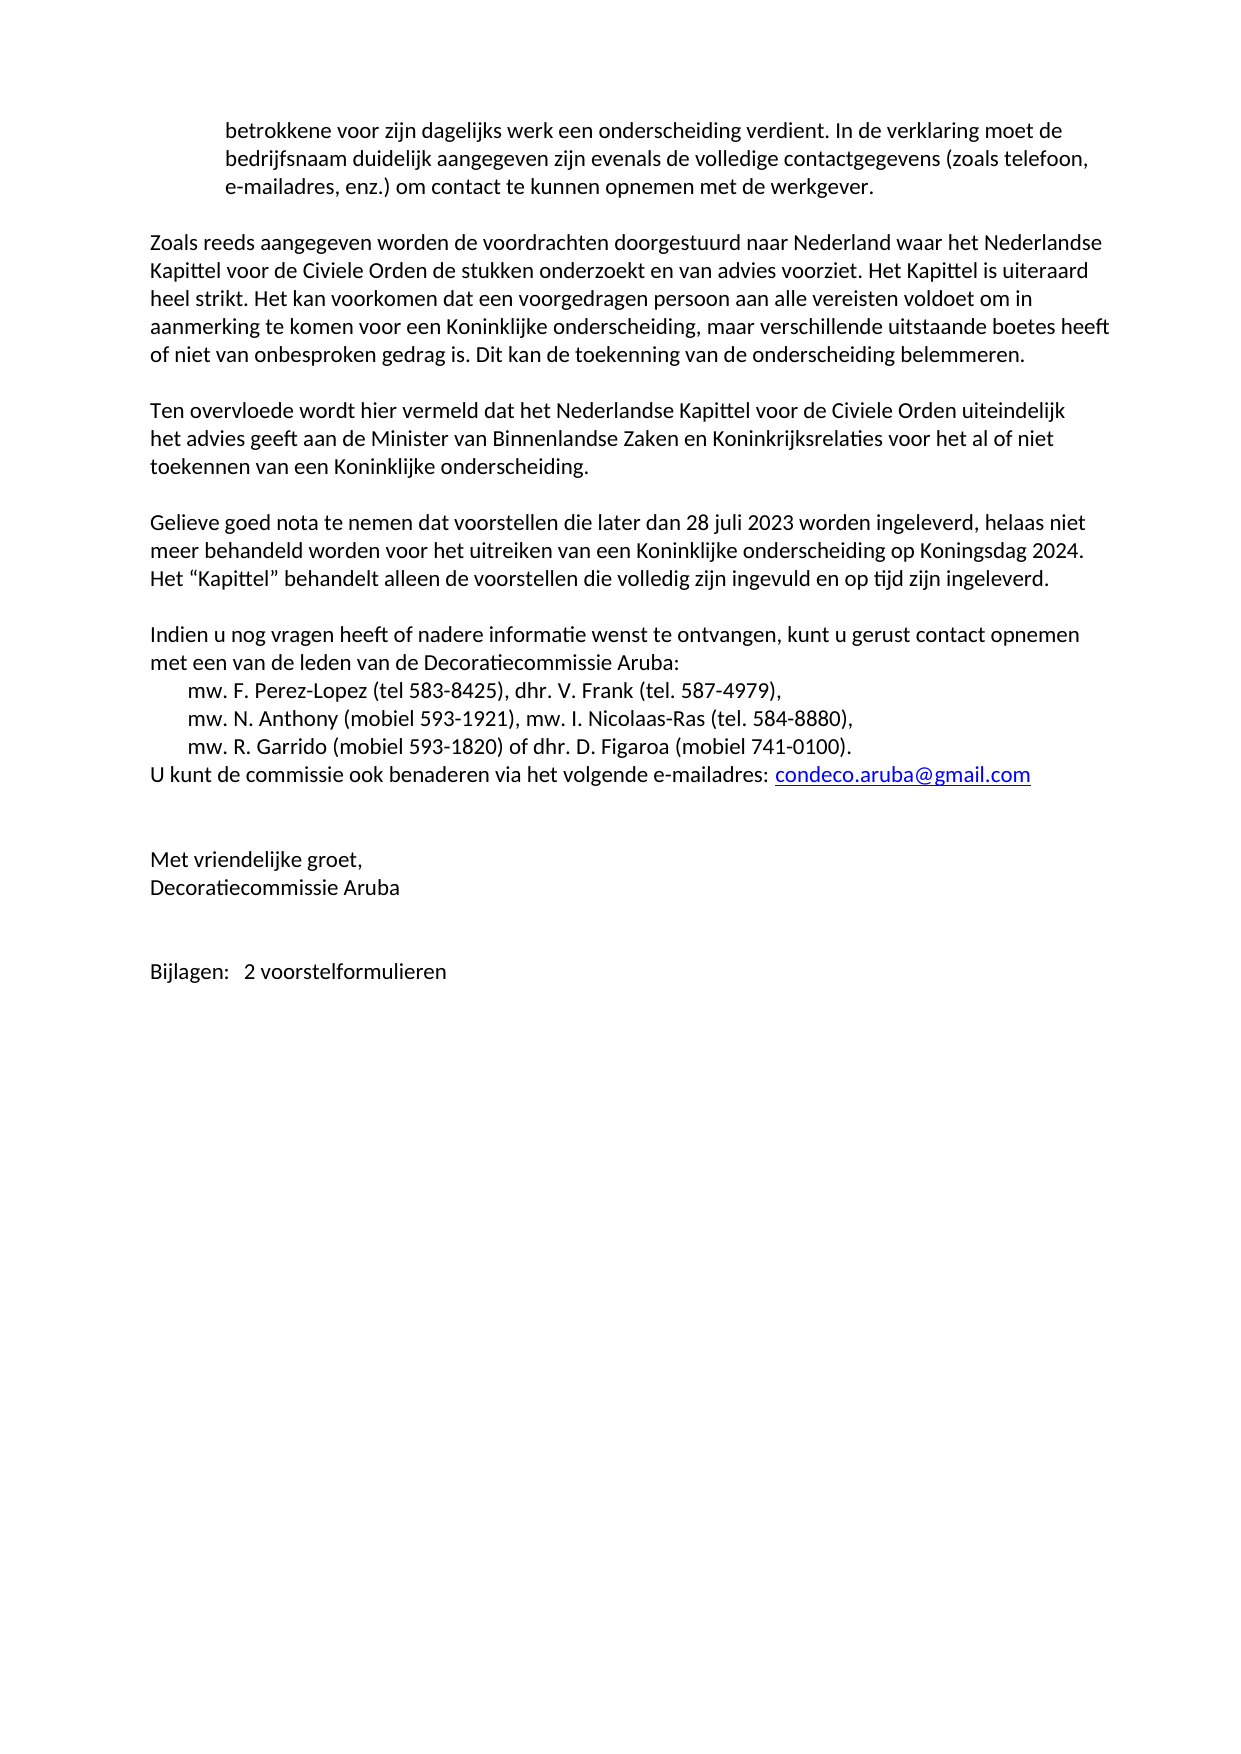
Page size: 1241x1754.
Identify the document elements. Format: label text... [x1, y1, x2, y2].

text Bijlagen: 2 voorstelformulieren [150, 957, 1120, 985]
text Gelieve goed nota te nemen dat voorstellen die later dan 28 juli 2023 worden ingeleverd, helaas niet meer behandeld worden voor het uitreiken van een Koninklijke onderscheiding op Koningsdag 2024. Het “Kapittel” behandelt alleen de voorstellen die volledig zijn ingevuld en op tijd zijn ingeleverd. [150, 508, 1120, 592]
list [187, 60, 1120, 200]
text Zoals reeds aangegeven worden de voordrachten doorgestuurd naar Nederland waar het Nederlandse Kapittel voor de Civiele Orden de stukken onderzoekt en van advies voorziet. Het Kapittel is uiteraard heel strikt. Het kan voorkomen dat een voorgedragen persoon aan alle vereisten voldoet om in aanmerking te komen voor een Koninklijke onderscheiding, maar verschillende uitstaande boetes heeft of niet van onbesproken gedrag is. Dit kan de toekenning van de onderscheiding belemmeren. [150, 200, 1120, 368]
text Met vriendelijke groet, Decoratiecommissie Aruba [150, 845, 1120, 901]
text Indien u nog vragen heeft of nadere informatie wenst te ontvangen, kunt u gerust contact opnemen met een van de leden van de Decoratiecommissie Aruba: mw. F. Perez-Lopez (tel 583-8425), dhr. V. Frank (tel. 587-4979), mw. N. Anthony (mobiel 593-1921), mw. I. Nicolaas-Ras (tel. 584-8880), mw. R. Garrido (mobiel 593-1820) of dhr. D. Figaroa (mobiel 741-0100). U kunt de commissie ook benaderen via het volgende e-mailadres: condeco.aruba@gmail.com [150, 620, 1120, 845]
text Ten overvloede wordt hier vermeld dat het Nederlandse Kapittel voor de Civiele Orden uiteindelijk het advies geeft aan de Minister van Binnenlandse Zaken en Koninkrijksrelaties voor het al of niet toekennen van een Koninklijke onderscheiding. [150, 368, 1120, 480]
